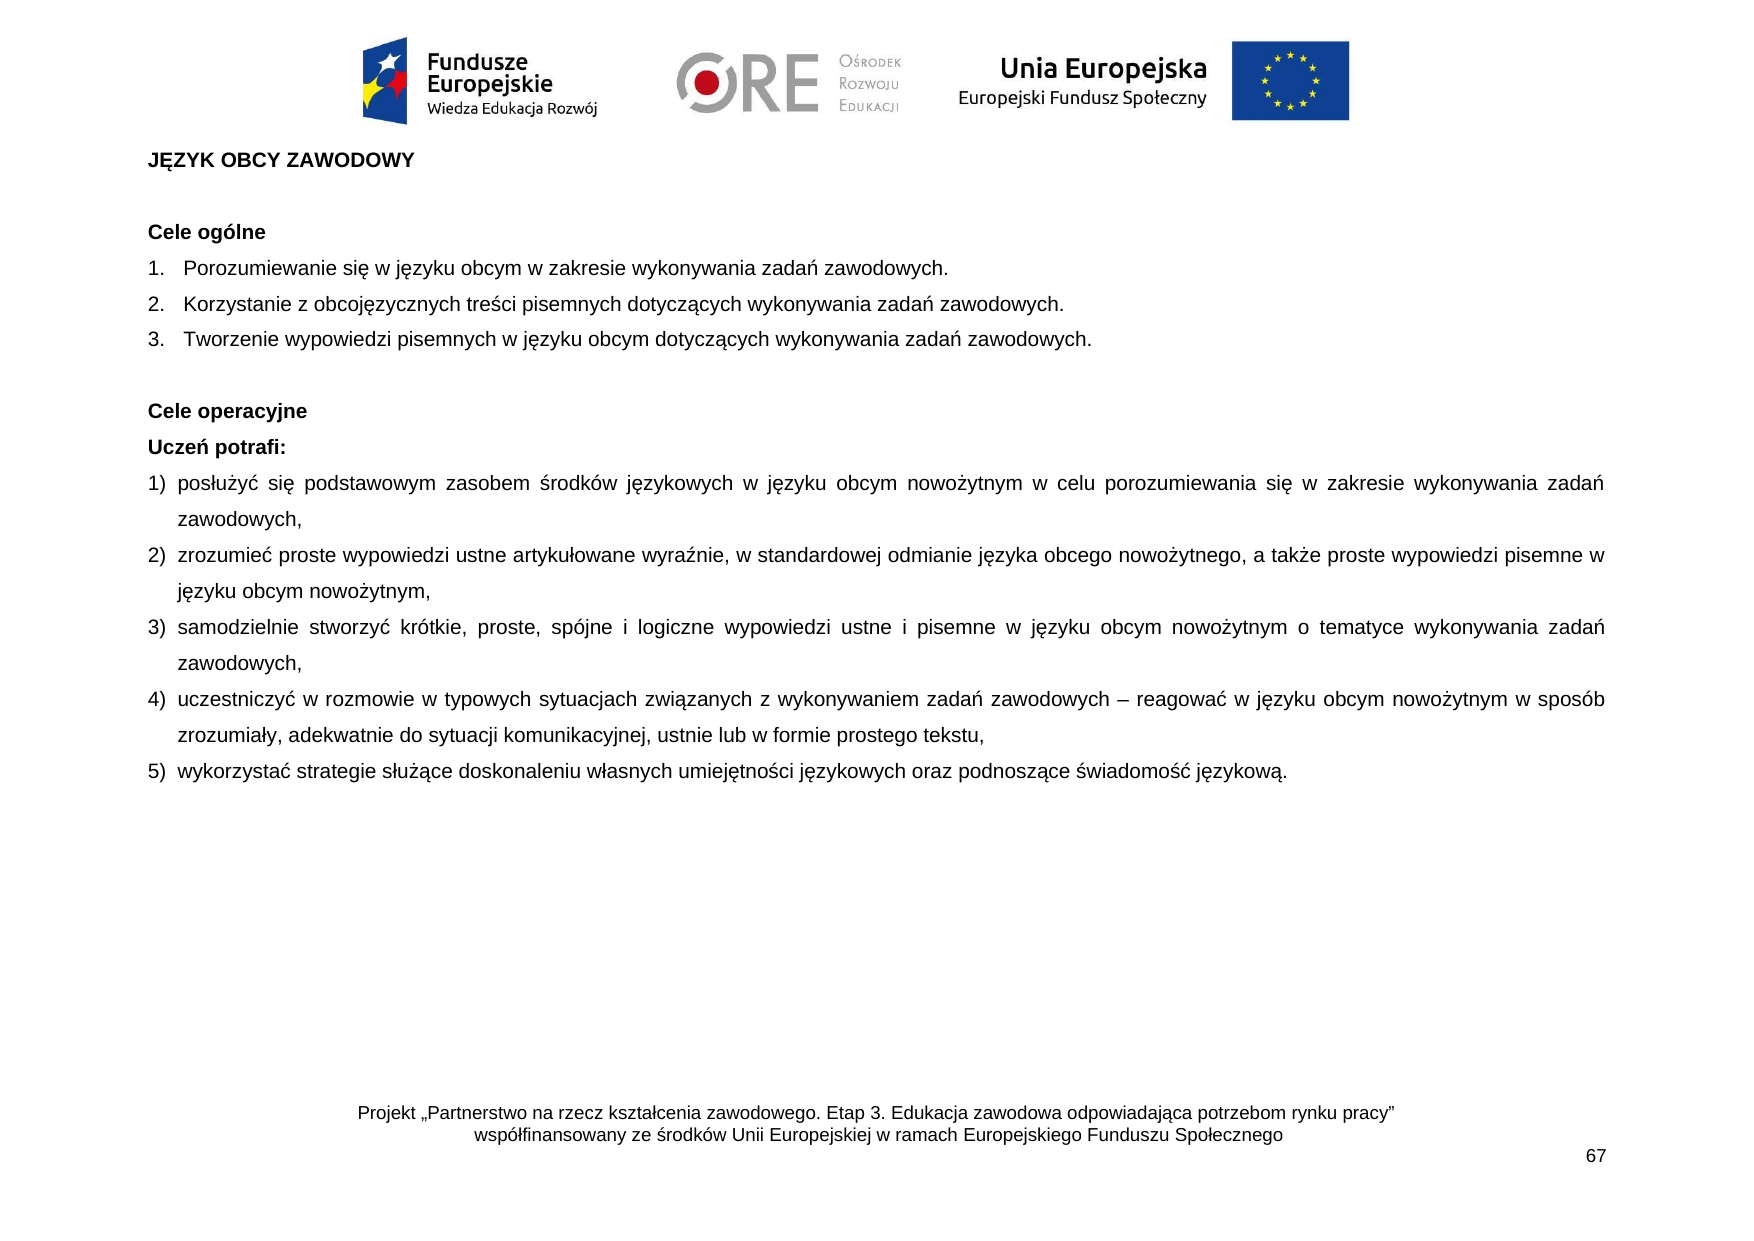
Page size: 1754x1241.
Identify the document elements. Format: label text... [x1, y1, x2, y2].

list Korzystanie z obcojęzycznych treści pisemnych dotyczących wykonywania zadań zawodowych. [148, 291, 1606, 315]
text Cele ogólne [148, 219, 1606, 243]
picture [341, 15, 1376, 146]
list samodzielnie stworzyć krótkie, proste, spójne i logiczne wypowiedzi ustne i pisemne w języku obcym nowożytnym o tematyce wykonywania zadań zawodowych, [148, 615, 1606, 675]
list wykorzystać strategie służące doskonaleniu własnych umiejętności językowych oraz podnoszące świadomość językową. [148, 758, 1606, 782]
list uczestniczyć w rozmowie w typowych sytuacjach związanych z wykonywaniem zadań zawodowych – reagować w języku obcym nowożytnym w sposób zrozumiały, adekwatnie do sytuacji komunikacyjnej, ustnie lub w formie prostego tekstu, [148, 687, 1606, 747]
list Porozumiewanie się w języku obcym w zakresie wykonywania zadań zawodowych. [148, 255, 1606, 279]
list Tworzenie wypowiedzi pisemnych w języku obcym dotyczących wykonywania zadań zawodowych. [148, 327, 1606, 351]
text JĘZYK OBCY ZAWODOWY [148, 148, 1606, 172]
list posłużyć się podstawowym zasobem środków językowych w języku obcym nowożytnym w celu porozumiewania się w zakresie wykonywania zadań zawodowych, [148, 471, 1606, 531]
list zrozumieć proste wypowiedzi ustne artykułowane wyraźnie, w standardowej odmianie języka obcego nowożytnego, a także proste wypowiedzi pisemne w języku obcym nowożytnym, [148, 543, 1606, 603]
text Uczeń potrafi: [148, 435, 1606, 459]
text Cele operacyjne [148, 399, 1606, 423]
